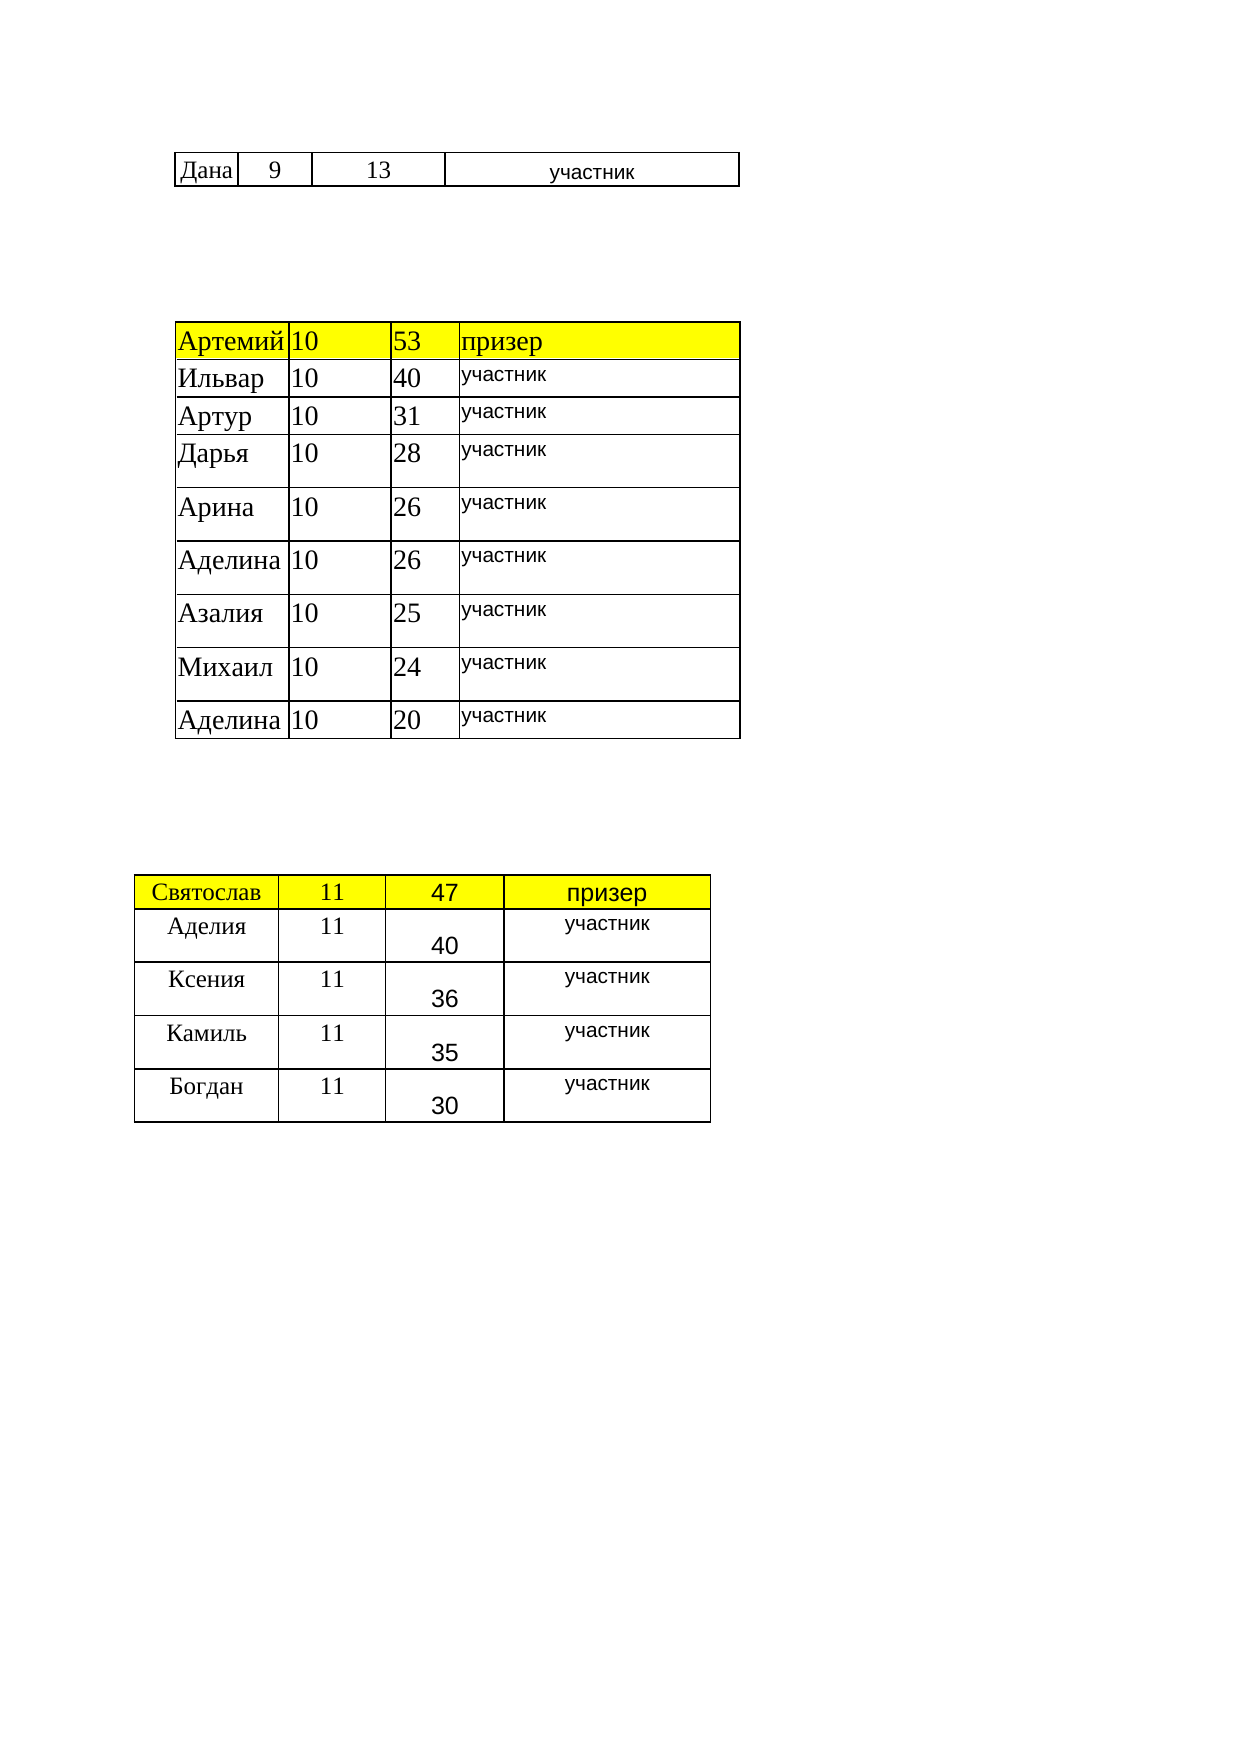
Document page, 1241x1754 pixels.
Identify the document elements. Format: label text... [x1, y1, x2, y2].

table_cell 40 [386, 910, 503, 961]
table_cell участник [505, 963, 710, 1014]
table_header 13 [313, 153, 444, 185]
table_cell Аделина [176, 701, 288, 738]
table_header призер [460, 323, 739, 358]
table_cell участник [460, 542, 739, 593]
table_cell 10 [290, 488, 390, 540]
table_header призер [505, 876, 710, 908]
table_header Артемий [176, 323, 288, 358]
table_cell 31 [392, 398, 459, 433]
table_cell 11 [279, 910, 385, 961]
table_cell Арина [176, 488, 288, 540]
table_header 10 [290, 323, 390, 358]
table_cell 11 [279, 1070, 385, 1121]
table_cell 40 [392, 360, 459, 396]
table_header 53 [392, 323, 459, 358]
table_cell 28 [392, 435, 459, 487]
table_cell участник [505, 910, 710, 961]
table_header 47 [386, 876, 503, 908]
table_cell 36 [386, 963, 503, 1014]
table_cell Ильвар [176, 360, 288, 396]
table_cell Ксения [135, 963, 278, 1014]
table_header участник [446, 153, 738, 185]
table_cell участник [505, 1070, 710, 1121]
table_cell Михаил [176, 648, 288, 700]
table_cell участник [460, 702, 739, 738]
table_cell Камиль [135, 1016, 278, 1068]
table_cell Дарья [176, 435, 288, 487]
table_cell участник [460, 488, 739, 540]
table_cell участник [460, 360, 739, 396]
table_cell 20 [392, 702, 459, 738]
table_cell 10 [290, 435, 390, 487]
table_cell Аделина [176, 541, 288, 593]
table_cell Богдан [135, 1070, 278, 1121]
table_cell 26 [392, 488, 459, 540]
table_cell 10 [290, 595, 390, 647]
table_header 11 [279, 876, 385, 908]
table_cell участник [460, 435, 739, 487]
table_cell 10 [290, 648, 390, 700]
table_cell 26 [392, 542, 459, 593]
table_cell 10 [290, 360, 390, 396]
table_cell Артур [176, 397, 288, 433]
table_header Святослав [135, 876, 278, 908]
table_cell 35 [386, 1016, 503, 1068]
table_header Дана [176, 153, 237, 185]
table_cell 24 [392, 648, 459, 700]
table_cell 10 [290, 702, 390, 738]
table_cell участник [505, 1016, 710, 1068]
table_cell Аделия [135, 910, 278, 961]
table_header 9 [239, 153, 311, 185]
table_cell 10 [290, 398, 390, 433]
table_cell 30 [386, 1070, 503, 1121]
table_cell 11 [279, 1016, 385, 1068]
table_cell 25 [392, 595, 459, 647]
table_cell 10 [290, 542, 390, 593]
table_cell участник [460, 595, 739, 647]
table_cell Азалия [176, 595, 288, 647]
table_cell участник [460, 398, 739, 433]
table_cell участник [460, 648, 739, 700]
table_cell 11 [279, 963, 385, 1014]
